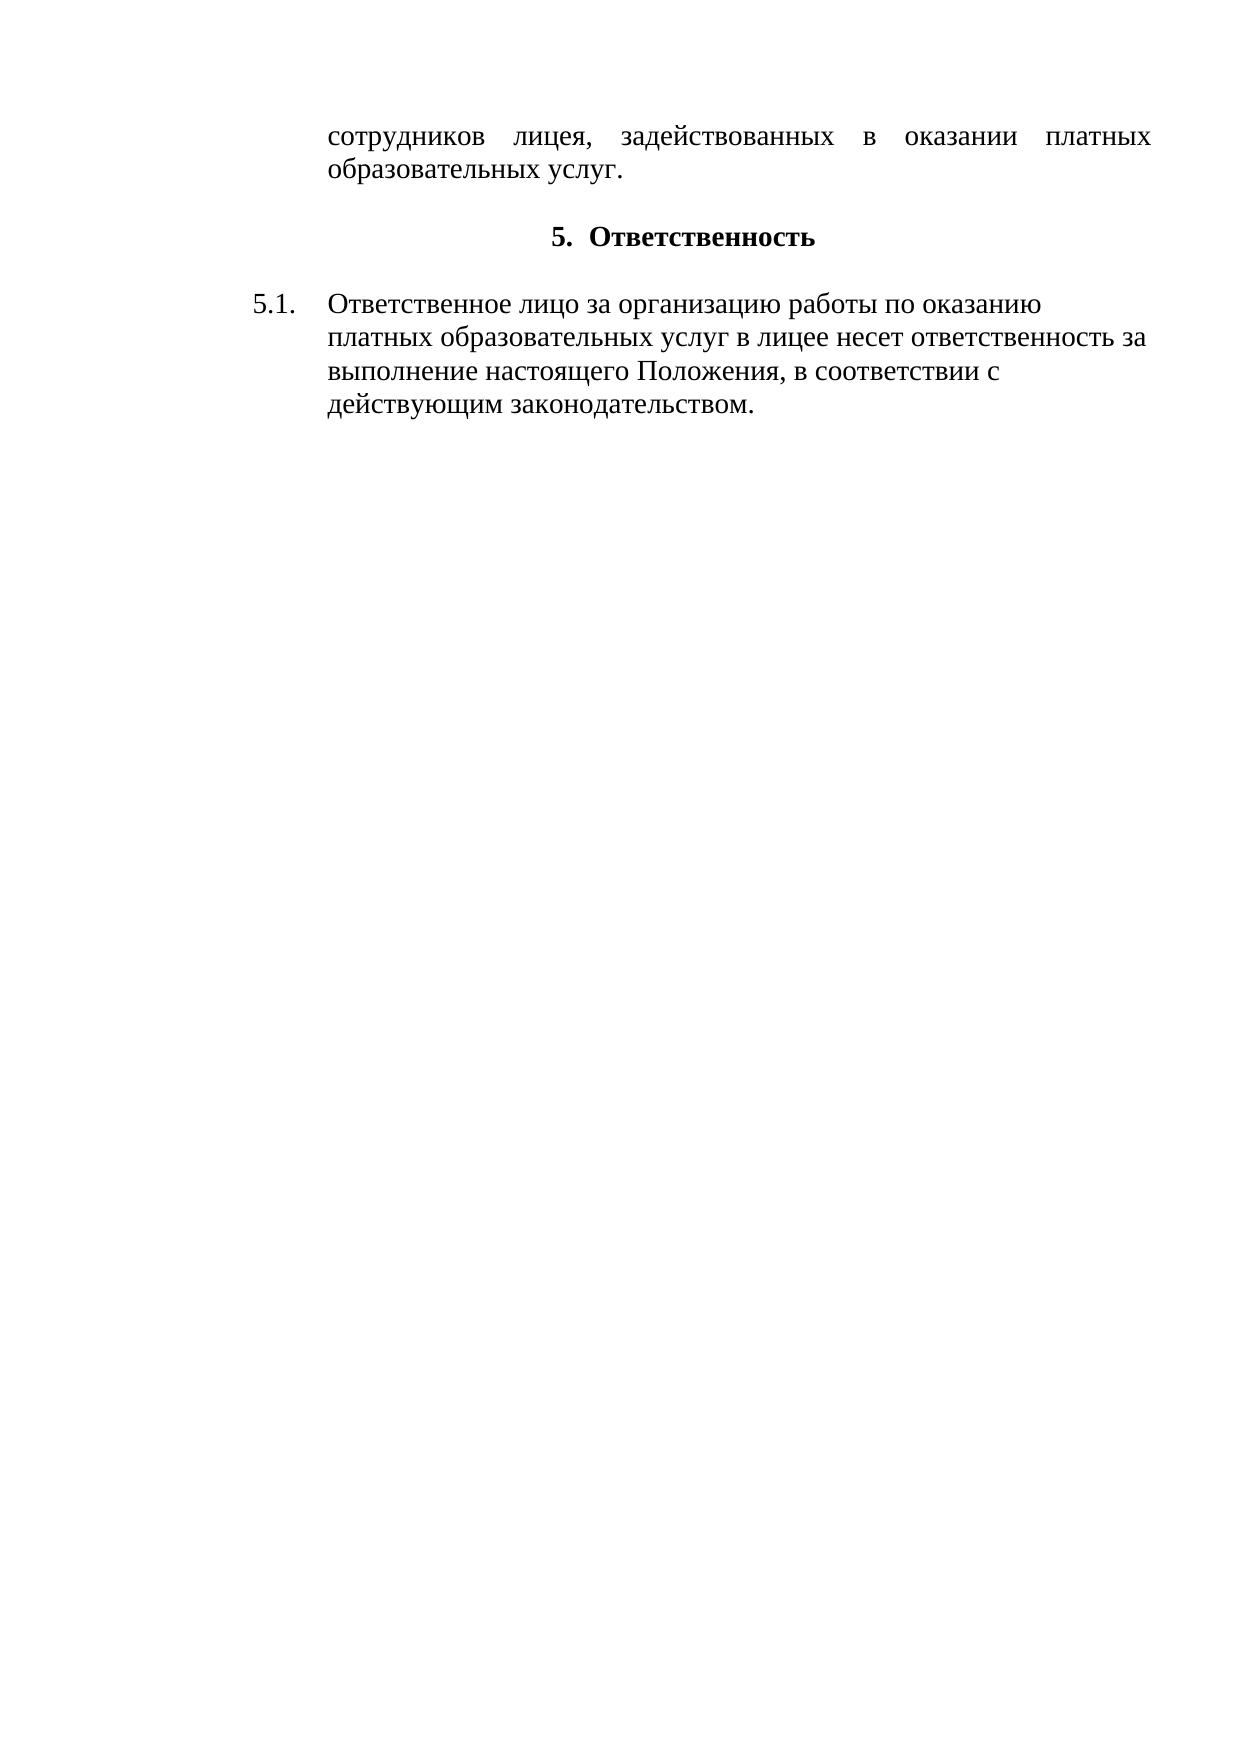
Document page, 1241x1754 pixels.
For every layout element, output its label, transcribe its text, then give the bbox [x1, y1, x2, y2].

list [252, 118, 1152, 185]
list Ответственность [215, 219, 1152, 252]
list Ответственное лицо за организацию работы по оказанию платных образовательных услуг в лицее несет ответственность за выполнение настоящего Положения, в соответствии с действующим законодательством. [252, 286, 1152, 420]
